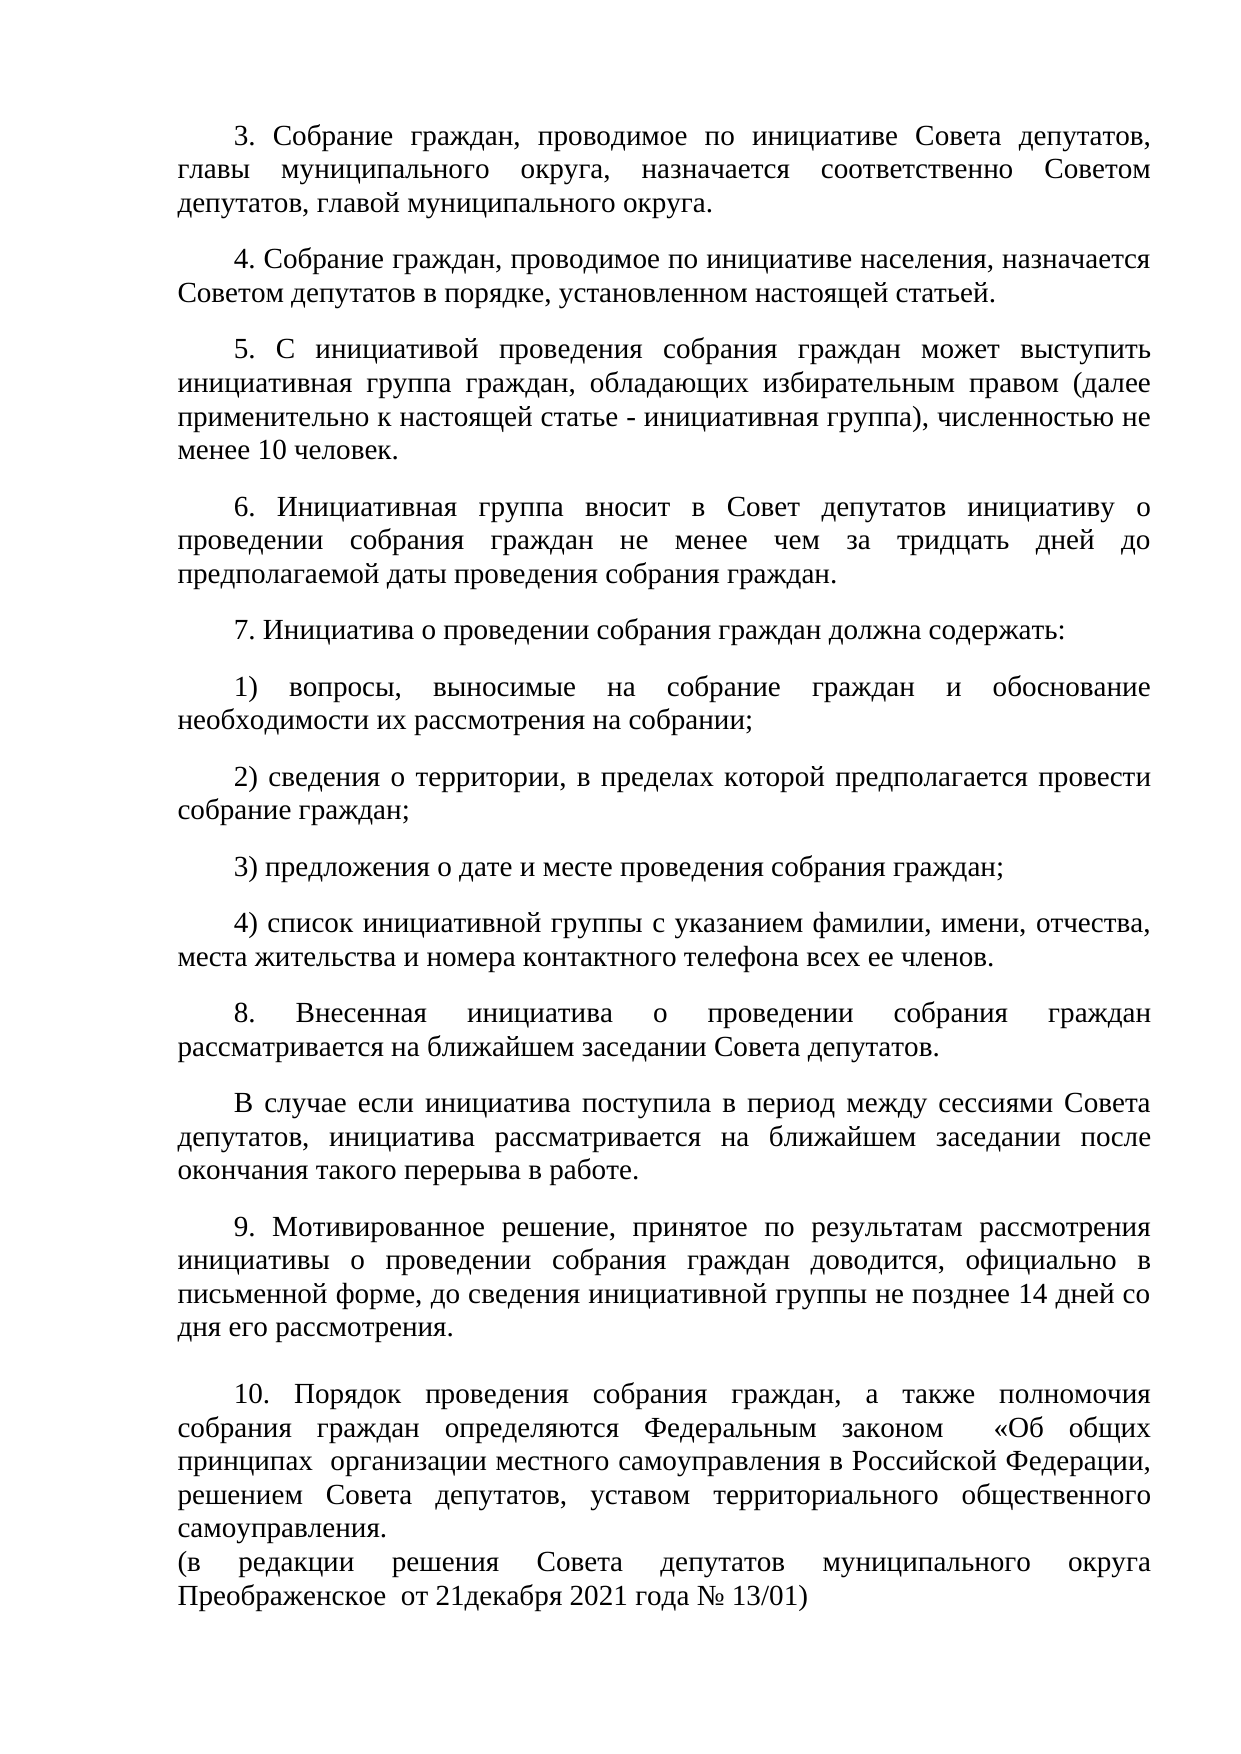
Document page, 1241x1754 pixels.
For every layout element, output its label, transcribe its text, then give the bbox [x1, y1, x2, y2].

text 4) список инициативной группы с указанием фамилии, имени, отчества, места жительства и номера контактного телефона всех ее членов. [177, 905, 1152, 972]
text 7. Инициатива о проведении собрания граждан должна содержать: [177, 612, 1152, 646]
text 2) сведения о территории, в пределах которой предполагается провести собрание граждан; [177, 759, 1152, 826]
text 3) предложения о дате и месте проведения собрания граждан; [177, 849, 1152, 882]
text 10. Порядок проведения собрания граждан, а также полномочия собрания граждан определяются Федеральным законом «Об общих принципах организации местного самоуправления в Российской Федерации, решением Совета депутатов, уставом территориального общественного самоуправления. [177, 1376, 1152, 1544]
text В случае если инициатива поступила в период между сессиями Совета депутатов, инициатива рассматривается на ближайшем заседании после окончания такого перерыва в работе. [177, 1085, 1152, 1186]
text 9. Мотивированное решение, принятое по результатам рассмотрения инициативы о проведении собрания граждан доводится, официально в письменной форме, до сведения инициативной группы не позднее 14 дней со дня его рассмотрения. [177, 1209, 1152, 1343]
text 4. Собрание граждан, проводимое по инициативе населения, назначается Советом депутатов в порядке, установленном настоящей статьей. [177, 242, 1152, 309]
text (в редакции решения Совета депутатов муниципального округа Преображенское от 21декабря 2021 года № 13/01) [177, 1544, 1152, 1611]
text 5. С инициативой проведения собрания граждан может выступить инициативная группа граждан, обладающих избирательным правом (далее применительно к настоящей статье - инициативная группа), численностью не менее 10 человек. [177, 332, 1152, 466]
text 6. Инициативная группа вносит в Совет депутатов инициативу о проведении собрания граждан не менее чем за тридцать дней до предполагаемой даты проведения собрания граждан. [177, 489, 1152, 589]
text 8. Внесенная инициатива о проведении собрания граждан рассматривается на ближайшем заседании Совета депутатов. [177, 995, 1152, 1062]
text 1) вопросы, выносимые на собрание граждан и обоснование необходимости их рассмотрения на собрании; [177, 669, 1152, 736]
text 3. Собрание граждан, проводимое по инициативе Совета депутатов, главы муниципального округа, назначается соответственно Советом депутатов, главой муниципального округа. [177, 118, 1152, 219]
